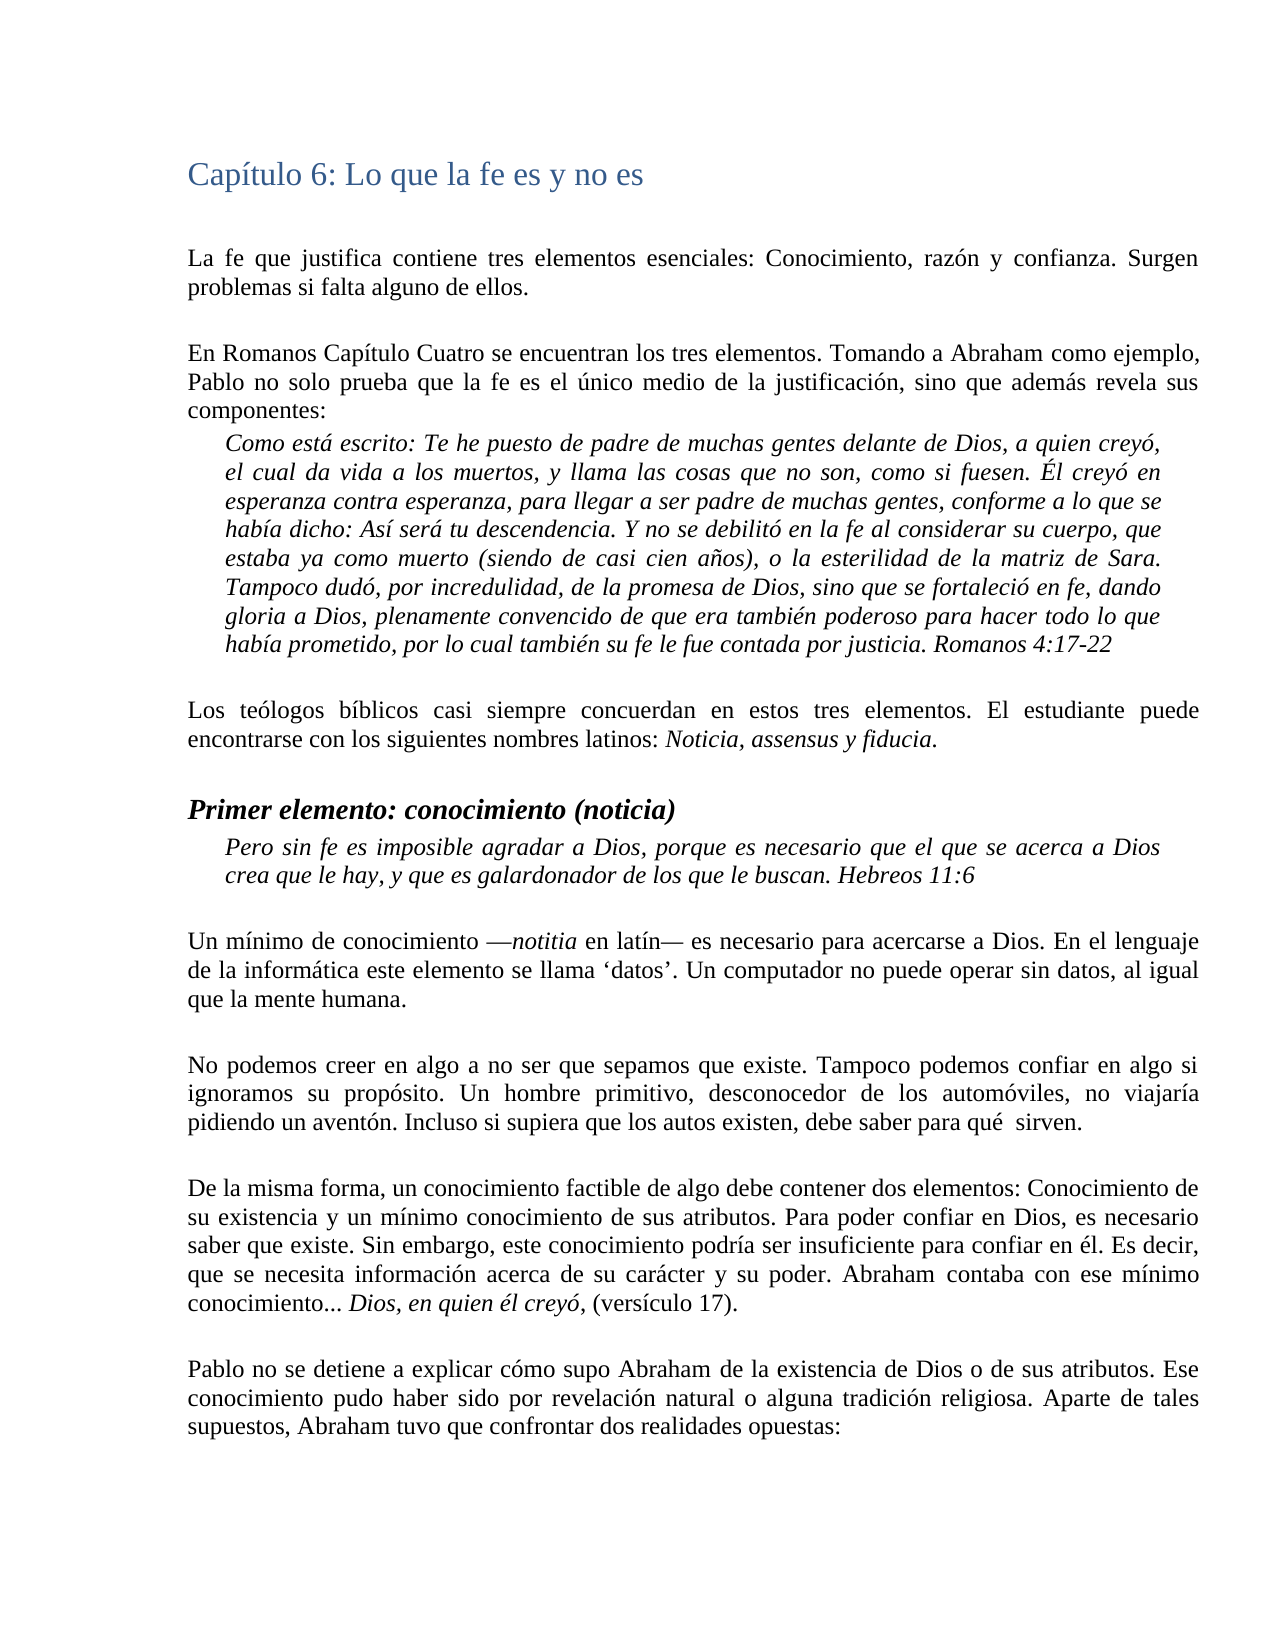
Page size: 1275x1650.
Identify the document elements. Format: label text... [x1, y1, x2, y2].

text Pablo no se detiene a explicar cómo supo Abraham de la existencia de Dios o de sus atributos. Ese conocimiento pudo haber sido por revelación natural o alguna tradición religiosa. Aparte de tales supuestos, Abraham tuvo que confrontar dos realidades opuestas: [187, 1354, 1200, 1440]
text No podemos creer en algo a no ser que sepamos que existe. Tampoco podemos confiar en algo si ignoramos su propósito. Un hombre primitivo, desconocedor de los automóviles, no viajaría pidiendo un aventón. Incluso si supiera que los autos existen, debe saber para qué sirven. [187, 1050, 1200, 1136]
text De la misma forma, un conocimiento factible de algo debe contener dos elementos: Conocimiento de su existencia y un mínimo conocimiento de sus atributos. Para poder confiar en Dios, es necesario saber que existe. Sin embargo, este conocimiento podría ser insuficiente para confiar en él. Es decir, que se necesita información acerca de su carácter y su poder. Abraham contaba con ese mínimo conocimiento... Dios, en quien él creyó, (versículo 17). [187, 1173, 1200, 1317]
text Pero sin fe es imposible agradar a Dios, porque es necesario que el que se acerca a Dios crea que le hay, y que es galardonador de los que le buscan. Hebreos 11:6 [225, 832, 1162, 889]
subtitle Primer elemento: conocimiento (noticia) [187, 792, 1200, 826]
subtitle Capítulo 6: Lo que la fe es y no es [187, 154, 1200, 192]
text Un mínimo de conocimiento —notitia en latín— es necesario para acercarse a Dios. En el lenguaje de la informática este elemento se llama ‘datos’. Un computador no puede operar sin datos, al igual que la mente humana. [187, 926, 1200, 1013]
text En Romanos Capítulo Cuatro se encuentran los tres elementos. Tomando a Abraham como ejemplo, Pablo no solo prueba que la fe es el único medio de la justificación, sino que además revela sus componentes: [187, 338, 1200, 424]
text Como está escrito: Te he puesto de padre de muchas gentes delante de Dios, a quien creyó, el cual da vida a los muertos, y llama las cosas que no son, como si fuesen. Él creyó en esperanza contra esperanza, para llegar a ser padre de muchas gentes, conforme a lo que se había dicho: Así será tu descendencia. Y no se debilitó en la fe al considerar su cuerpo, que estaba ya como muerto (siendo de casi cien años), o la esterilidad de la matriz de Sara. Tampoco dudó, por incredulidad, de la promesa de Dios, sino que se fortaleció en fe, dando gloria a Dios, plenamente convencido de que era también poderoso para hacer todo lo que había prometido, por lo cual también su fe le fue contada por justicia. Romanos 4:17-22 [225, 428, 1162, 658]
text Los teólogos bíblicos casi siempre concuerdan en estos tres elementos. El estudiante puede encontrarse con los siguientes nombres latinos: Noticia, assensus y fiducia. [187, 695, 1200, 753]
text La fe que justifica contiene tres elementos esenciales: Conocimiento, razón y confianza. Surgen problemas si falta alguno de ellos. [187, 243, 1200, 301]
